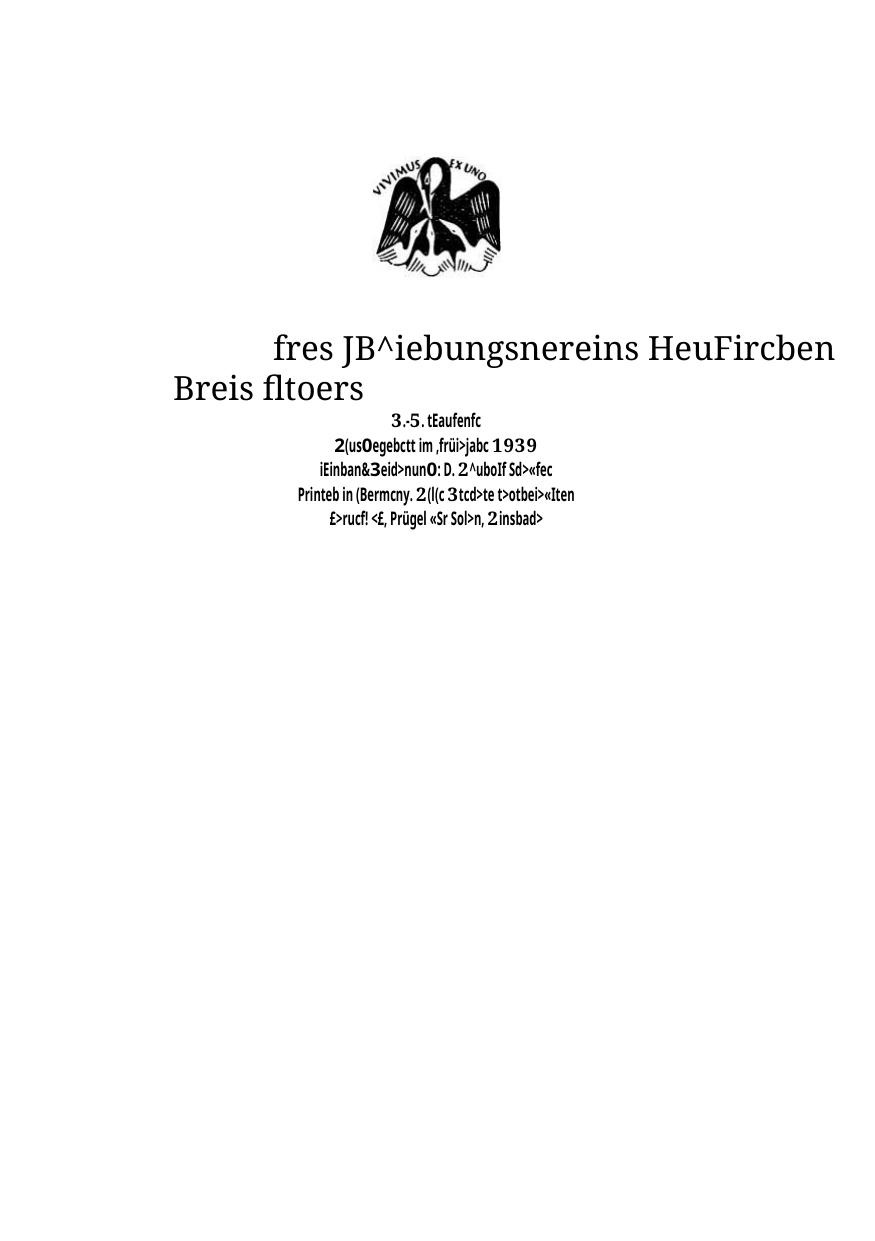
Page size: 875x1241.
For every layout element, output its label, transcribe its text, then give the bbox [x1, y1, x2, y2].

picture [372, 156, 502, 278]
text 2(us0egebctt im ,früi>jabc 1939 iEinban&3eid>nun0: D. 2^uboIf Sd>«fec Printeb in (Bermcny. 2(l(c 3tcd>te t>otbei>«Iten £>rucf! <£, Prügel «Sr Sol>n, 2insbad> [0, 433, 872, 531]
text fres JB^iebungsnereins HeuFircben Breis fltoers [173, 328, 874, 408]
text 3.-5. tEaufenfc [0, 408, 872, 433]
